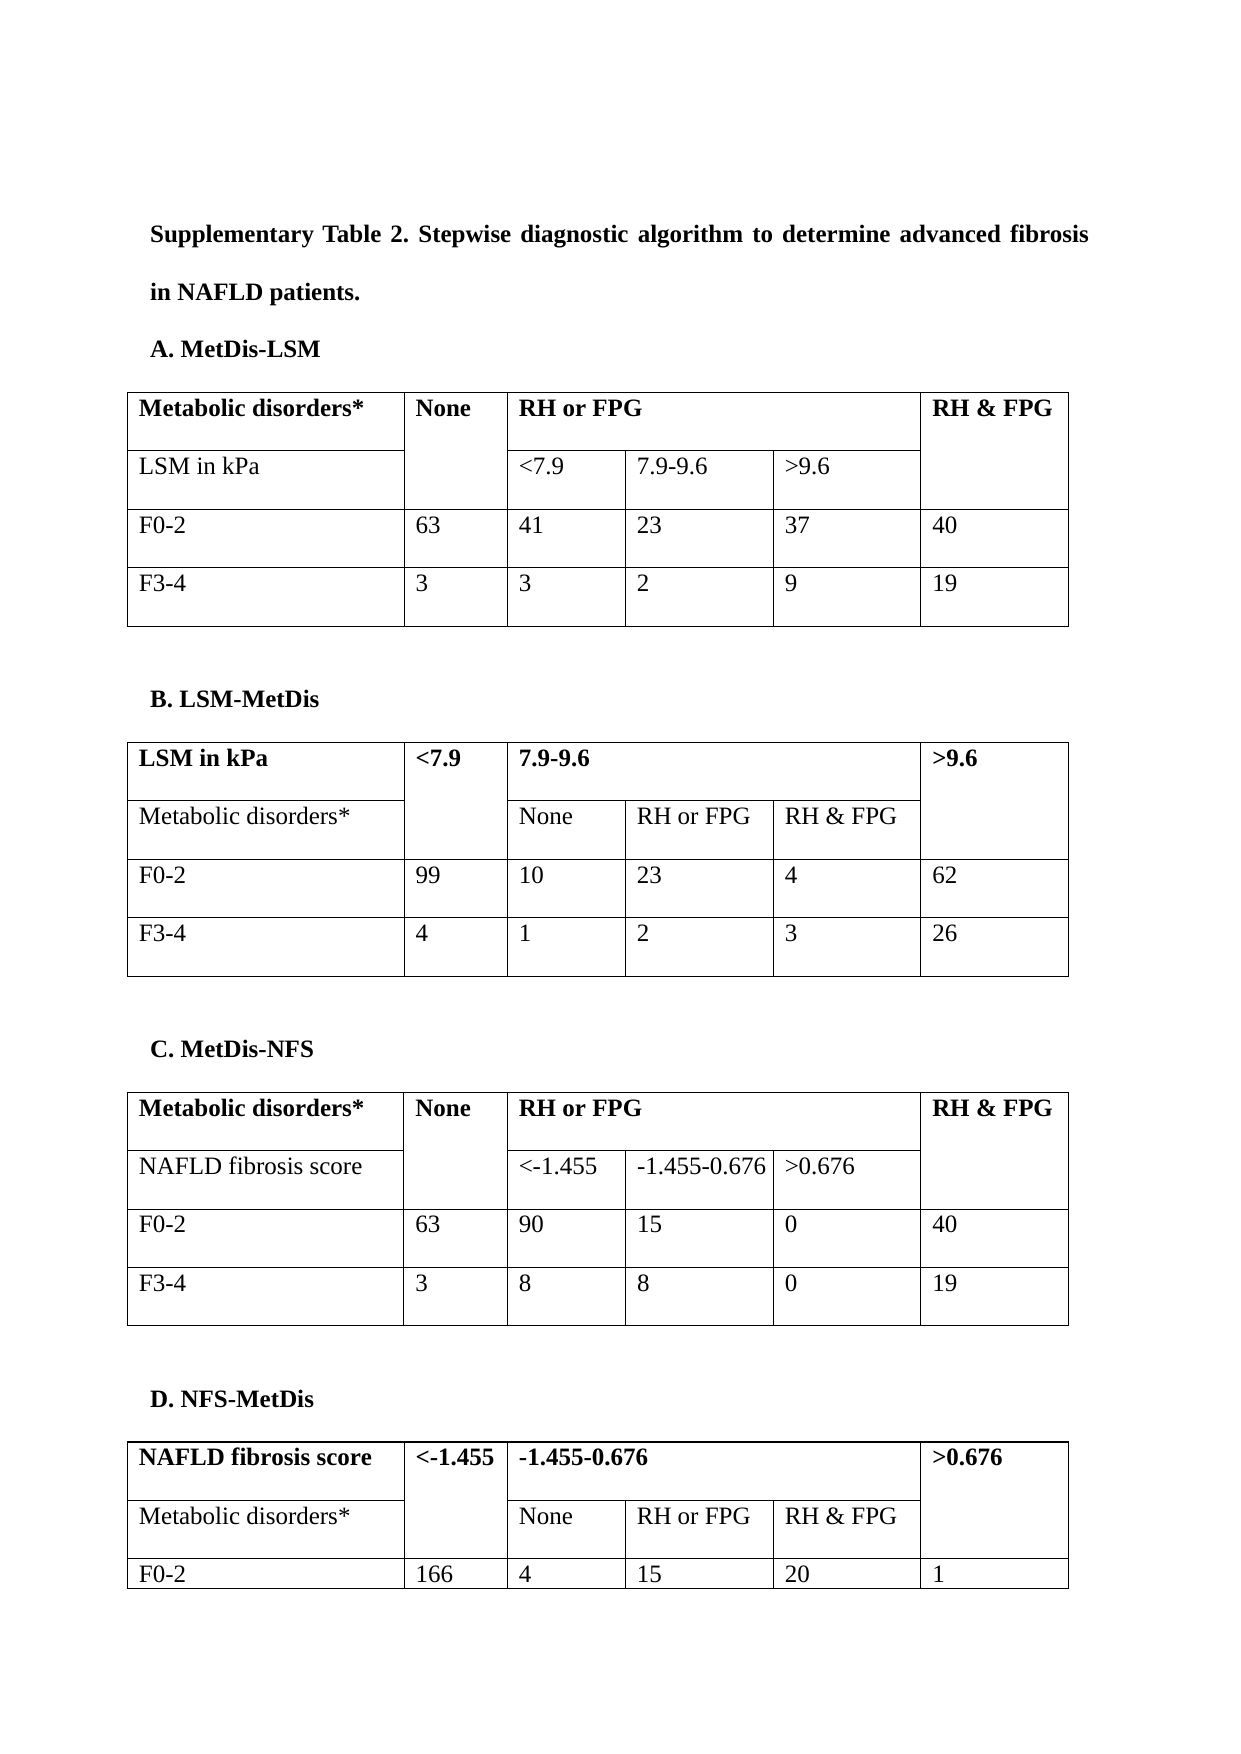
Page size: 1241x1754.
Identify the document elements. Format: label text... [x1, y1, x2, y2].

table_cell None [508, 1501, 625, 1558]
table_cell F0-2 [128, 510, 404, 567]
table_cell -1.455-0.676 [626, 1151, 773, 1208]
table_header <7.9 [405, 743, 507, 859]
table_cell 15 [626, 1210, 773, 1267]
table_cell 1 [921, 1559, 1068, 1588]
table_cell 10 [508, 860, 625, 917]
table_cell 3 [508, 568, 625, 626]
table_cell 37 [774, 510, 920, 567]
table_cell 4 [774, 860, 920, 917]
table_cell 40 [921, 510, 1068, 567]
table_header >0.676 [921, 1443, 1068, 1558]
table_cell <-1.455 [508, 1151, 625, 1208]
table_cell 3 [404, 1268, 507, 1325]
table_cell F3-4 [128, 1268, 403, 1325]
table_header RH & FPG [921, 1093, 1068, 1208]
table_header RH or FPG [508, 393, 920, 450]
table_cell F0-2 [128, 860, 404, 917]
table_cell 0 [774, 1268, 920, 1325]
table_header LSM in kPa [128, 743, 404, 800]
table_header <-1.455 [405, 1443, 507, 1558]
table_cell RH & FPG [774, 801, 920, 859]
table_cell 4 [508, 1559, 625, 1588]
table_cell 99 [405, 860, 507, 917]
table_cell >9.6 [774, 451, 920, 509]
table_cell 1 [508, 918, 625, 976]
table_cell F3-4 [128, 568, 404, 626]
text C. MetDis-NFS [150, 1034, 1090, 1063]
text B. LSM-MetDis [150, 684, 1090, 713]
table_header 7.9-9.6 [508, 743, 920, 800]
table_cell 23 [626, 510, 773, 567]
table_cell 15 [626, 1559, 773, 1588]
table_cell F0-2 [128, 1210, 403, 1267]
table_cell 9 [774, 568, 920, 626]
table_cell 8 [626, 1268, 773, 1325]
table_cell 2 [626, 568, 773, 626]
table_cell 19 [921, 568, 1068, 626]
table_cell >0.676 [774, 1151, 920, 1208]
table_cell 4 [405, 918, 507, 976]
table_cell NAFLD fibrosis score [128, 1151, 403, 1208]
table_cell 19 [921, 1268, 1068, 1325]
table_header -1.455-0.676 [508, 1443, 920, 1500]
table_header NAFLD fibrosis score [128, 1443, 404, 1500]
table_header None [405, 393, 507, 509]
table_cell 20 [774, 1559, 920, 1588]
table_cell 90 [508, 1210, 625, 1267]
table_cell 63 [405, 510, 507, 567]
text Supplementary Table 2. Stepwise diagnostic algorithm to determine advanced fibrosis in NAFLD patients. [150, 219, 1090, 306]
table_header RH or FPG [508, 1093, 920, 1150]
text A. MetDis-LSM [150, 334, 1090, 363]
table_cell Metabolic disorders* [128, 1501, 404, 1558]
table_cell 166 [405, 1559, 507, 1588]
table_header None [404, 1093, 507, 1208]
text D. NFS-MetDis [150, 1384, 1090, 1413]
table_cell 41 [508, 510, 625, 567]
table_cell 40 [921, 1210, 1068, 1267]
table_header Metabolic disorders* [128, 393, 404, 450]
table_cell 3 [774, 918, 920, 976]
table_cell 62 [921, 860, 1068, 917]
table_cell 26 [921, 918, 1068, 976]
table_cell 2 [626, 918, 773, 976]
table_cell None [508, 801, 625, 859]
table_cell 3 [405, 568, 507, 626]
table_cell 0 [774, 1210, 920, 1267]
table_cell RH or FPG [626, 1501, 773, 1558]
table_cell F0-2 [128, 1559, 404, 1588]
table_cell 8 [508, 1268, 625, 1325]
table_cell Metabolic disorders* [128, 801, 404, 859]
table_header Metabolic disorders* [128, 1093, 403, 1150]
table_cell 23 [626, 860, 773, 917]
table_cell <7.9 [508, 451, 625, 509]
table_cell F3-4 [128, 918, 404, 976]
table_cell 7.9-9.6 [626, 451, 773, 509]
table_cell RH or FPG [626, 801, 773, 859]
table_cell 63 [404, 1210, 507, 1267]
table_cell RH & FPG [774, 1501, 920, 1558]
table_header RH & FPG [921, 393, 1068, 509]
table_header >9.6 [921, 743, 1068, 859]
table_cell LSM in kPa [128, 451, 404, 509]
